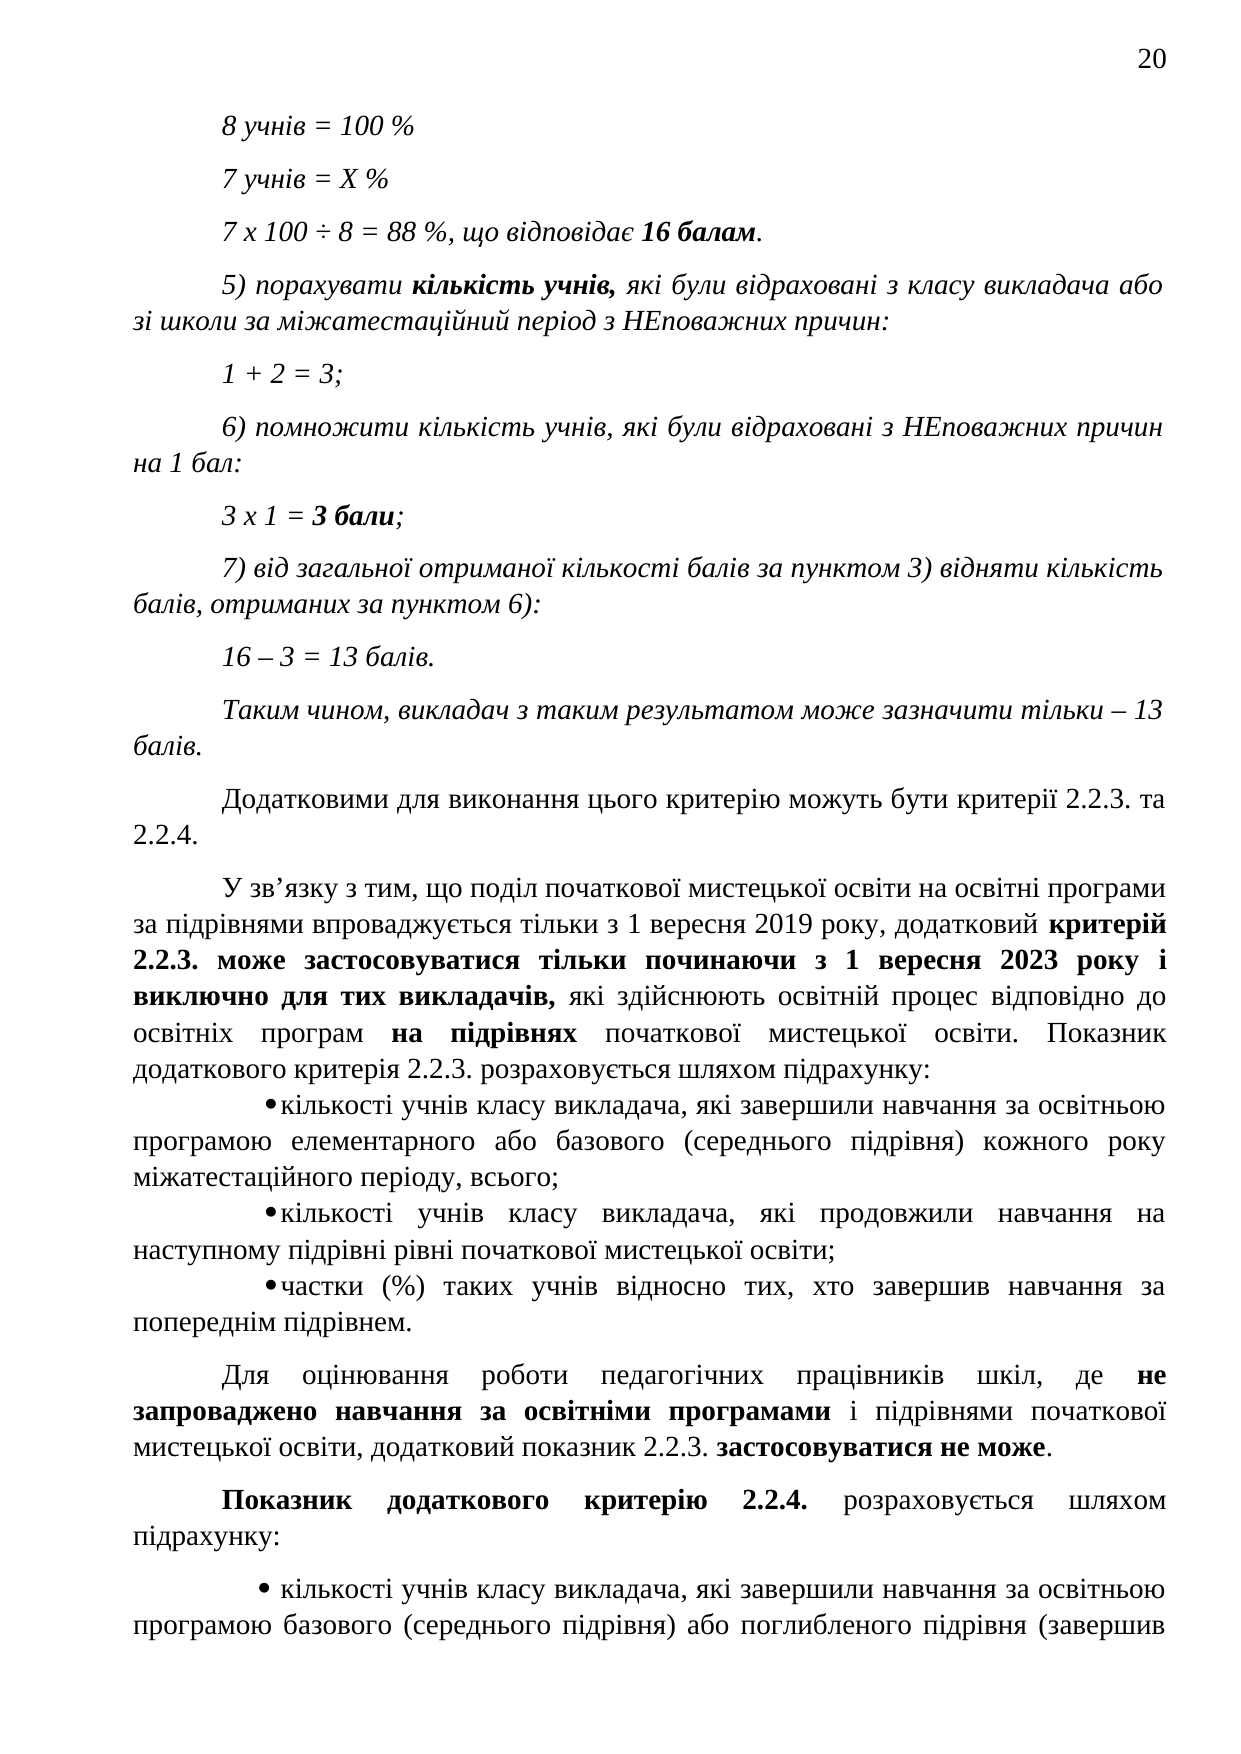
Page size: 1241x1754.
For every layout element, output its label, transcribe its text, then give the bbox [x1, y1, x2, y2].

list частки (%) таких учнів відносно тих, хто завершив навчання за попереднім підрівнем. [133, 1268, 1167, 1338]
text Показник додаткового критерію 2.2.4. розраховується шляхом підрахунку: [133, 1482, 1167, 1552]
text 6) помножити кількість учнів, які були відраховані з НЕповажних причин на 1 бал: [133, 409, 1167, 478]
text Таким чином, викладач з таким результатом може зазначити тільки – 13 балів. [133, 692, 1167, 762]
text 7) від загальної отриманої кількості балів за пунктом 3) відняти кількість балів, отриманих за пунктом 6): [133, 550, 1167, 620]
list кількості учнів класу викладача, які продовжили навчання на наступному підрівні рівні початкової мистецької освіти; [133, 1196, 1167, 1265]
text У зв’язку з тим, що поділ початкової мистецької освіти на освітні програми за підрівнями впроваджується тільки з 1 вересня 2019 року, додатковий критерій 2.2.3. може застосовуватися тільки починаючи з 1 вересня 2023 року і виключно для тих викладачів, які здійснюють освітній процес відповідно до освітніх програм на підрівнях початкової мистецької освіти. Показник додаткового критерія 2.2.3. розраховується шляхом підрахунку: [133, 870, 1167, 1084]
text 16 – 3 = 13 балів. [133, 639, 1167, 673]
text 7 учнів = Х % [133, 161, 1167, 195]
text 3 х 1 = 3 бали; [133, 498, 1167, 531]
text Додатковими для виконання цього критерію можуть бути критерії 2.2.3. та 2.2.4. [133, 781, 1167, 851]
text 5) порахувати кількість учнів, які були відраховані з класу викладача або зі школи за міжатестаційний період з НЕповажних причин: [133, 267, 1167, 337]
text 8 учнів = 100 % [133, 108, 1167, 142]
list кількості учнів класу викладача, які завершили навчання за освітньою програмою елементарного або базового (середнього підрівня) кожного року міжатестаційного періоду, всього; [133, 1087, 1167, 1193]
text Для оцінювання роботи педагогічних працівників шкіл, де не запроваджено навчання за освітніми програмами і підрівнями початкової мистецької освіти, додатковий показник 2.2.3. застосовуватися не може. [133, 1357, 1167, 1463]
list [133, 1571, 1167, 1641]
text 1 + 2 = 3; [133, 356, 1167, 389]
text 7 х 100 ÷ 8 = 88 %, що відповідає 16 балам. [133, 214, 1167, 248]
